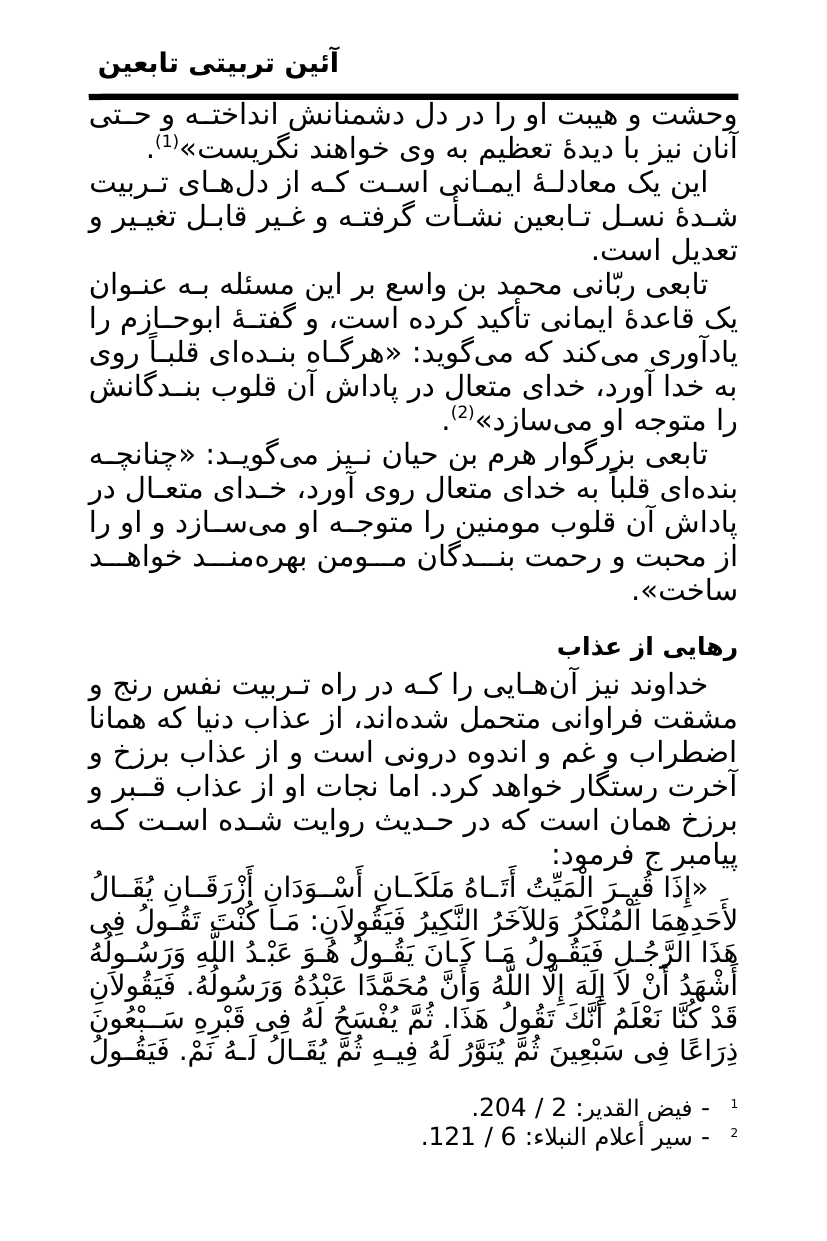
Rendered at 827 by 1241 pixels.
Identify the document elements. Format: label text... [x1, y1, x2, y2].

text تابعی بزرگوار هرم بن حیان نیز می‌گوید: «چنانچه بنده‌ای قلباً به خدای متعال روی آورد، خدای متعال در پاداش آن قلوب مومنین را متوجه او می‌سازد و او را از محبت و رحمت بندگان مومن بهره‌مند خواهد ساخت». [89, 437, 738, 607]
text تابعی ربّانی محمد بن واسع بر این مسئله به عنوان یک قاعدۀ ایمانی تأکید کرده است، و گفتۀ ابوحازم را یادآوری می‌کند که می‌گوید: «هرگاه بنده‌ای قلباً روی به خدا آورد، خدای متعال در پاداش آن قلوب بندگانش را متوجه او می‌سازد»(). [89, 267, 738, 437]
text این یک معادلۀ ایمانی است که از دل‌های تربیت شدۀ نسل تابعین نشأت گرفته و غیر قابل تغییر و تعدیل است. [89, 166, 738, 267]
text رهایی از عذاب [89, 632, 738, 661]
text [89, 98, 738, 166]
text خداوند نیز آن‌هایی را که در راه تربیت نفس رنج و مشقت فراوانی متحمل شده‌اند، از عذاب دنیا که همانا اضطراب و غم و اندوه درونی است و از عذاب برزخ و آخرت رستگار خواهد کرد. اما نجات او از عذاب قبر و برزخ همان است که در حدیث روایت شده است که پیامبر ج فرمود: [89, 667, 738, 871]
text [89, 871, 738, 1067]
